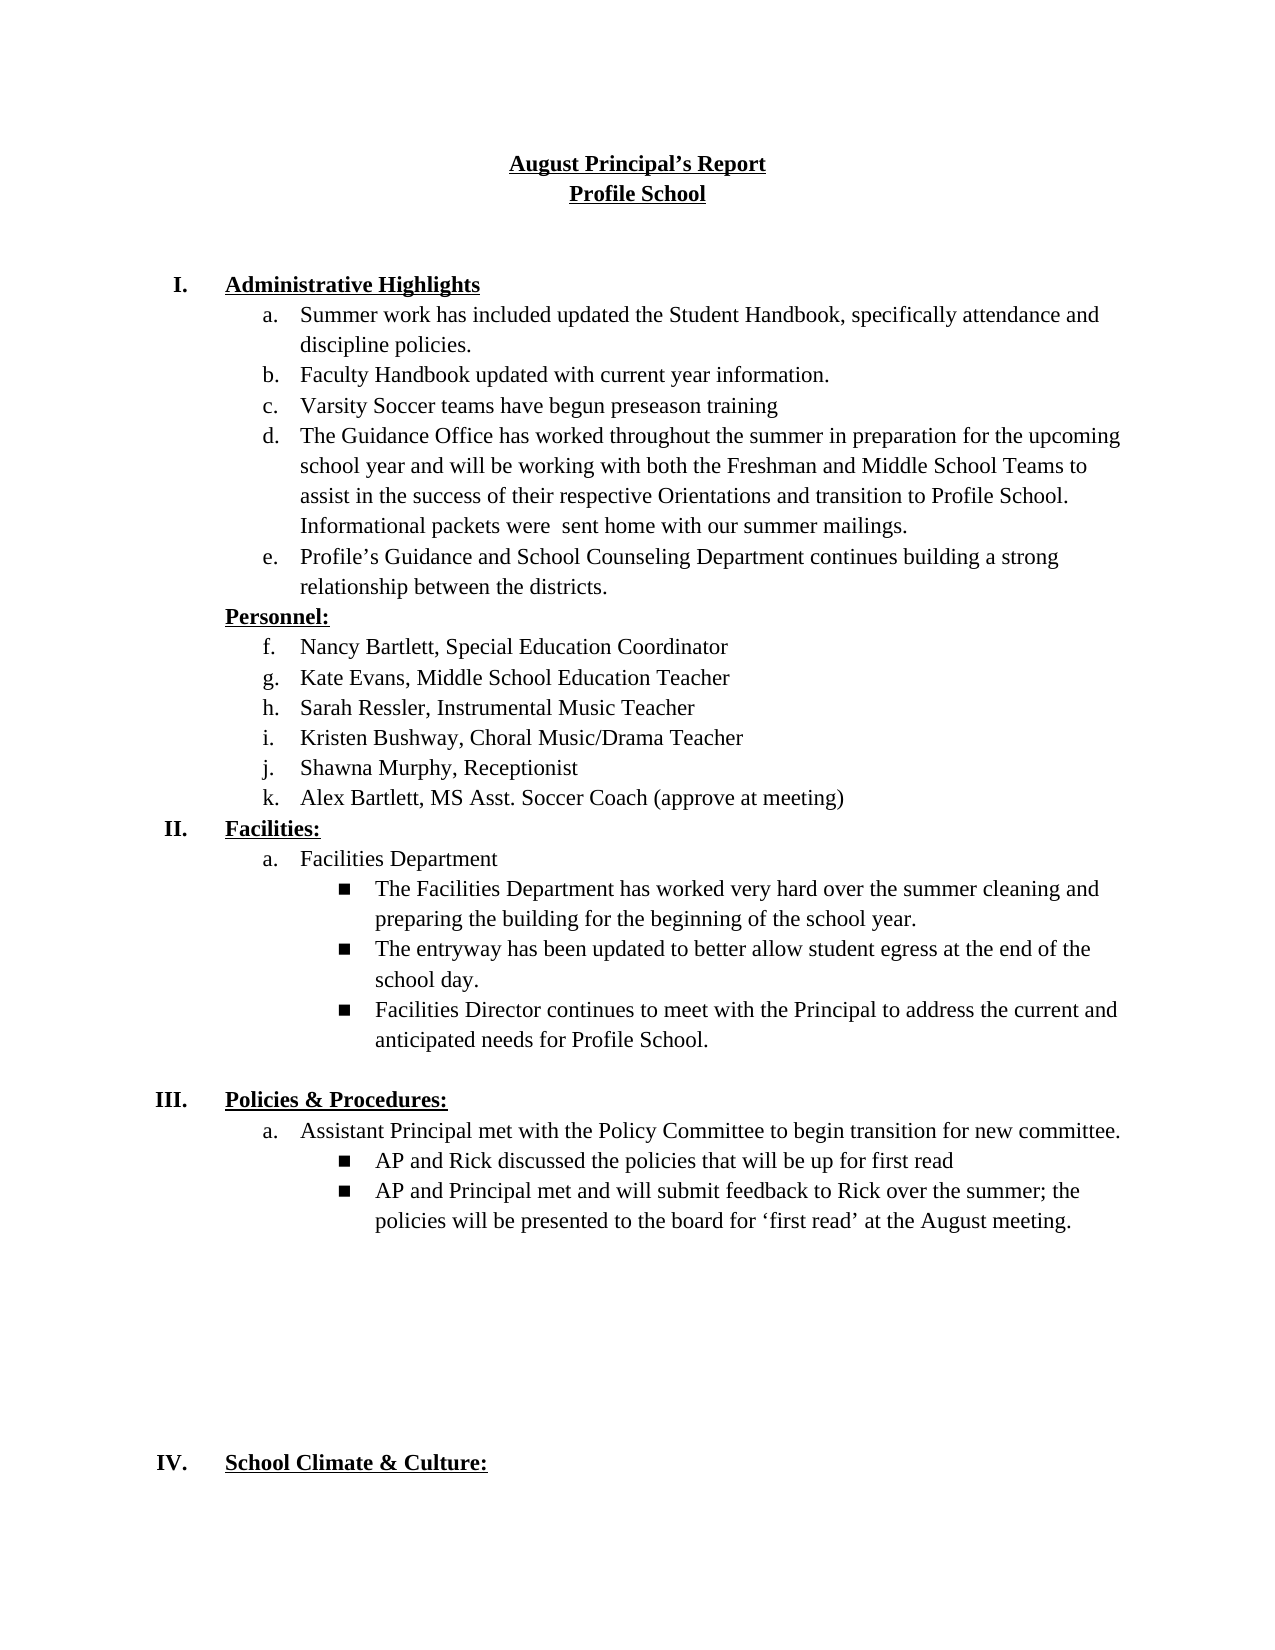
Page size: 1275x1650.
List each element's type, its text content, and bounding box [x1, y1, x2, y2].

list The entryway has been updated to better allow student egress at the end of the school day. [337, 935, 1125, 992]
list Kate Evans, Middle School Education Teacher [262, 663, 1125, 690]
list AP and Principal met and will submit feedback to Rick over the summer; the policies will be presented to the board for ‘first read’ at the August meeting. [337, 1177, 1125, 1234]
text Personnel: [225, 603, 1125, 629]
list Sarah Ressler, Instrumental Music Teacher [262, 694, 1125, 720]
text August Principal’s Report [150, 150, 1125, 176]
list Profile’s Guidance and School Counseling Department continues building a strong relationship between the districts. [262, 543, 1125, 599]
list Varsity Soccer teams have begun preseason training [262, 392, 1125, 418]
list Alex Bartlett, MS Asst. Soccer Coach (approve at meeting) [262, 784, 1125, 811]
list Assistant Principal met with the Policy Committee to begin transition for new committee. [262, 1117, 1125, 1143]
list The Facilities Department has worked very hard over the summer cleaning and preparing the building for the beginning of the school year. [337, 875, 1125, 932]
list Facilities: [187, 814, 1125, 841]
list Administrative Highlights [187, 271, 1125, 297]
list Facilities Director continues to meet with the Principal to address the current and anticipated needs for Profile School. [337, 996, 1125, 1052]
list AP and Rick discussed the policies that will be up for first read [337, 1147, 1125, 1173]
list The Guidance Office has worked throughout the summer in preparation for the upcoming school year and will be working with both the Freshman and Middle School Teams to assist in the success of their respective Orientations and transition to Profile School. Informational packets were sent home with our summer mailings. [262, 422, 1125, 539]
list Summer work has included updated the Student Handbook, specifically attendance and discipline policies. [262, 301, 1125, 358]
list Faculty Handbook updated with current year information. [262, 361, 1125, 388]
text Profile School [150, 180, 1125, 207]
list School Climate & Culture: [187, 1449, 1125, 1475]
list Nancy Bartlett, Special Education Coordinator [262, 633, 1125, 660]
list Kristen Bushway, Choral Music/Drama Teacher [262, 724, 1125, 750]
list Policies & Procedures: [187, 1086, 1125, 1113]
list Facilities Department [262, 845, 1125, 871]
list Shawna Murphy, Receptionist [262, 754, 1125, 781]
